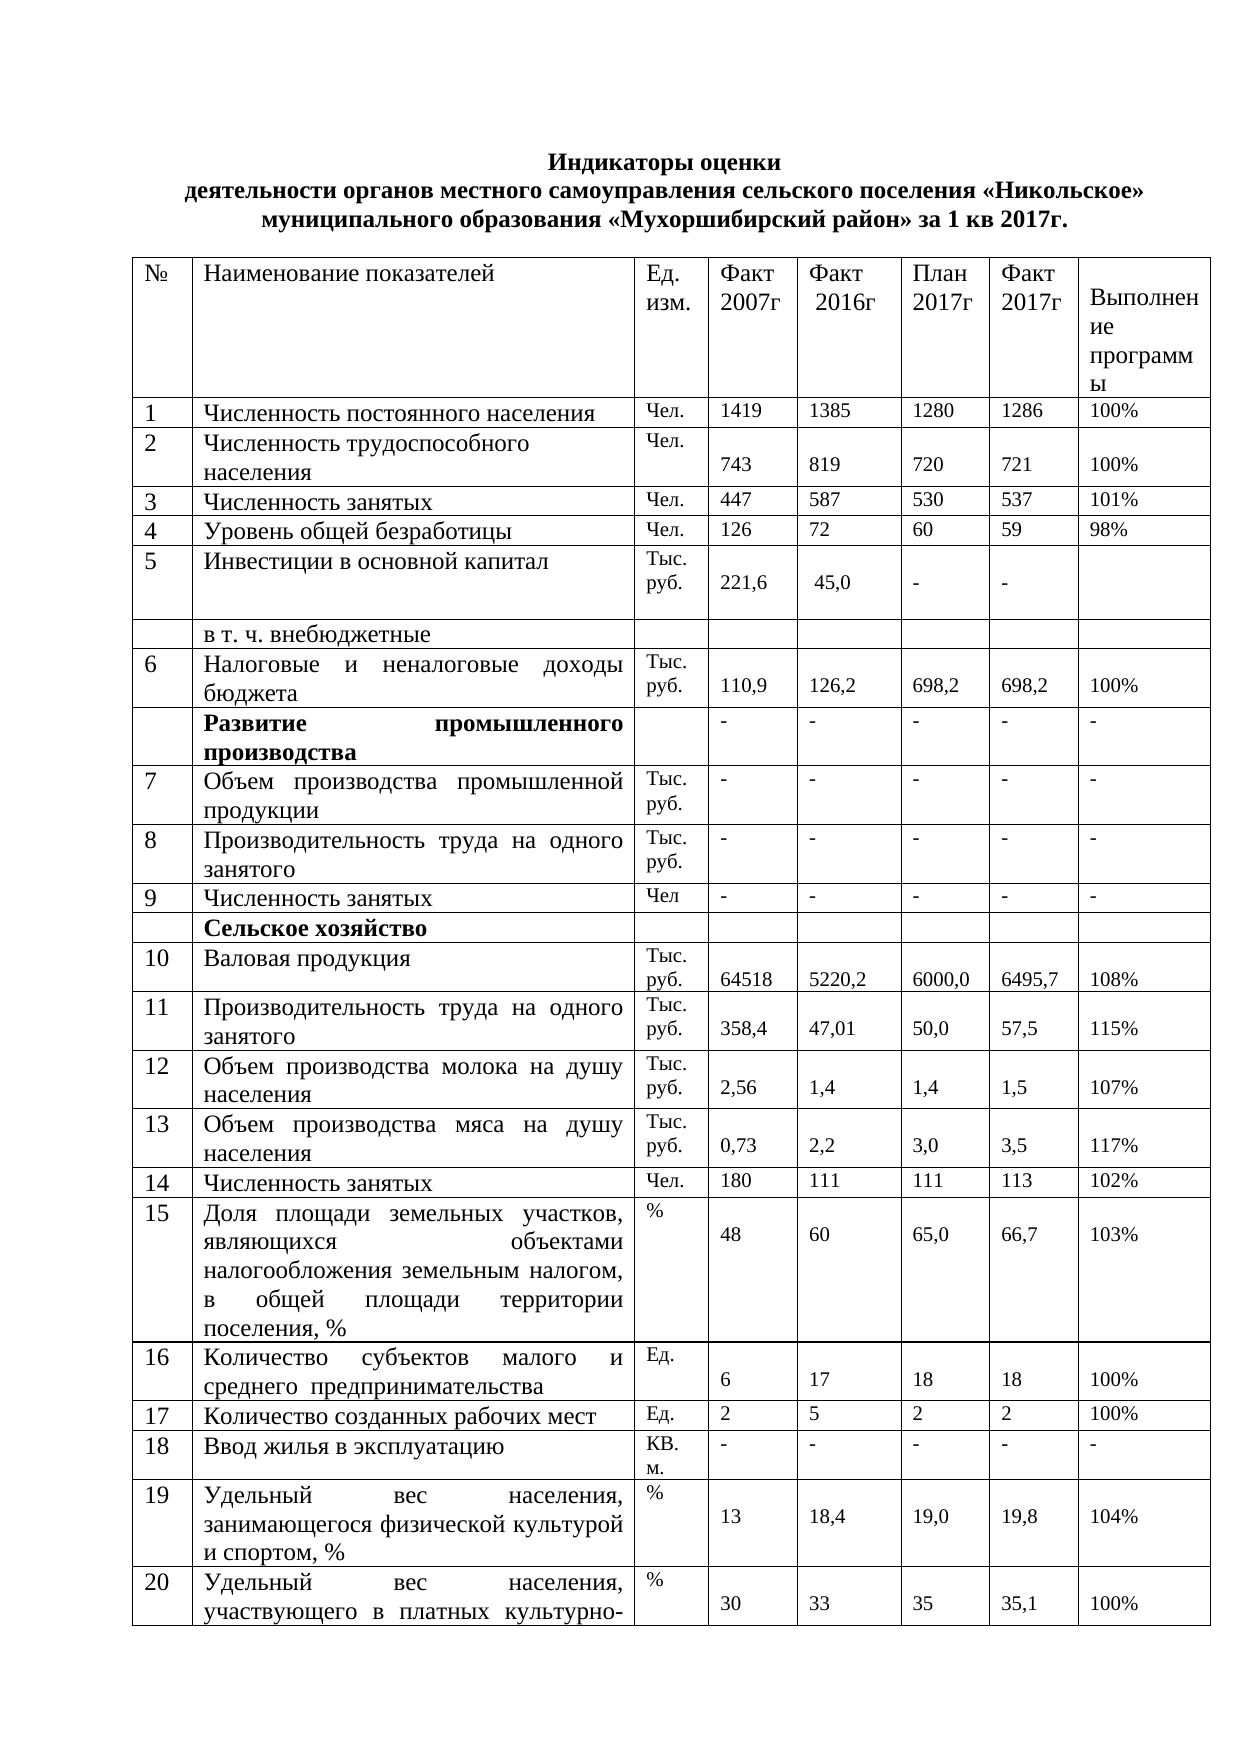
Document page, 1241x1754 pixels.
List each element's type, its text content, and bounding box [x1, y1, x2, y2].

table_cell - [798, 708, 901, 765]
table_cell 60 [902, 516, 989, 545]
table_cell 1,4 [798, 1051, 901, 1108]
table_cell 3 [133, 487, 192, 515]
table_cell [133, 620, 192, 648]
table_cell [902, 620, 989, 648]
table_cell Количество созданных рабочих мест [193, 1401, 634, 1430]
table_cell - [1079, 825, 1210, 882]
table_cell 1280 [902, 398, 989, 427]
table_cell Ед. [635, 1343, 708, 1400]
table_header Ед. изм. [635, 258, 708, 397]
table_cell 2,2 [798, 1109, 901, 1167]
table_cell 35 [902, 1567, 989, 1625]
table_cell - [709, 766, 797, 824]
table_cell - [902, 825, 989, 882]
table_cell Численность занятых [193, 1168, 634, 1197]
table_cell 35,1 [990, 1567, 1078, 1625]
table_cell 537 [990, 487, 1078, 515]
table_cell 3,0 [902, 1109, 989, 1167]
table_cell [902, 913, 989, 942]
table_cell Чел. [635, 516, 708, 545]
table_cell 17 [133, 1401, 192, 1430]
table_cell 100% [1079, 428, 1210, 486]
table_cell 18 [902, 1343, 989, 1400]
table_cell % [635, 1480, 708, 1566]
table_cell - [1079, 884, 1210, 912]
table_cell Валовая продукция [193, 943, 634, 991]
table_cell 17 [798, 1343, 901, 1400]
table_cell [798, 620, 901, 648]
table_cell Тыс. руб. [635, 1109, 708, 1167]
table_cell 33 [798, 1567, 901, 1625]
table_cell 59 [990, 516, 1078, 545]
table_cell КВ. м. [635, 1431, 708, 1479]
table_cell [798, 913, 901, 942]
table_cell [709, 620, 797, 648]
table_cell 103% [1079, 1198, 1210, 1341]
table_cell 111 [902, 1168, 989, 1197]
table_cell 48 [709, 1198, 797, 1341]
table_cell Ввод жилья в эксплуатацию [193, 1431, 634, 1479]
table_cell 11 [133, 992, 192, 1050]
table_cell 5220,2 [798, 943, 901, 991]
table_cell 6 [709, 1343, 797, 1400]
table_cell 743 [709, 428, 797, 486]
table_cell Численность постоянного населения [193, 398, 634, 427]
table_cell 447 [709, 487, 797, 515]
table_cell 6 [133, 649, 192, 707]
table_cell 19,0 [902, 1480, 989, 1566]
table_cell Тыс. руб. [635, 825, 708, 882]
table_cell 9 [133, 884, 192, 912]
table_cell - [990, 708, 1078, 765]
table_cell Сельское хозяйство [193, 913, 634, 942]
table_header Наименование показателей [193, 258, 634, 397]
table_cell 721 [990, 428, 1078, 486]
table_cell Численность трудоспособного населения [193, 428, 634, 486]
table_cell Тыс. руб. [635, 649, 708, 707]
table_cell [635, 708, 708, 765]
table_cell 6495,7 [990, 943, 1078, 991]
table_cell 7 [133, 766, 192, 824]
table_cell 2 [133, 428, 192, 486]
table_cell 102% [1079, 1168, 1210, 1197]
text Индикаторы оценки [177, 147, 1152, 176]
table_cell 64518 [709, 943, 797, 991]
table_cell Чел. [635, 1168, 708, 1197]
table_cell 530 [902, 487, 989, 515]
table_cell - [902, 1431, 989, 1479]
table_cell - [1079, 766, 1210, 824]
table_cell - [798, 825, 901, 882]
table_cell 2 [990, 1401, 1078, 1430]
table_cell - [709, 825, 797, 882]
table_cell Количество субъектов малого и среднего предпринимательства [193, 1343, 634, 1400]
table_header План 2017г [902, 258, 989, 397]
text деятельности органов местного самоуправления сельского поселения «Никольское» муниципального образования «Мухоршибирский район» за 1 кв 2017г. [177, 176, 1152, 233]
table_cell - [798, 1431, 901, 1479]
table_cell Производительность труда на одного занятого [193, 992, 634, 1050]
table_cell 2 [902, 1401, 989, 1430]
table_cell Развитие промышленного производства [193, 708, 634, 765]
table_cell Налоговые и неналоговые доходы бюджета [193, 649, 634, 707]
table_cell 19,8 [990, 1480, 1078, 1566]
table_cell 50,0 [902, 992, 989, 1050]
table_cell [990, 913, 1078, 942]
table_cell Уровень общей безработицы [193, 516, 634, 545]
table_cell 100% [1079, 649, 1210, 707]
table_cell - [798, 766, 901, 824]
table_cell Ед. [635, 1401, 708, 1430]
table_cell 2 [709, 1401, 797, 1430]
table_cell 13 [709, 1480, 797, 1566]
table_cell 13 [133, 1109, 192, 1167]
table_cell 100% [1079, 398, 1210, 427]
table_cell 108% [1079, 943, 1210, 991]
table_cell [635, 620, 708, 648]
table_cell - [990, 766, 1078, 824]
table_cell 0,73 [709, 1109, 797, 1167]
table_cell 57,5 [990, 992, 1078, 1050]
table_cell 1286 [990, 398, 1078, 427]
table_cell 18 [133, 1431, 192, 1479]
table_cell - [990, 546, 1078, 618]
table_cell 221,6 [709, 546, 797, 618]
table_cell % [635, 1198, 708, 1341]
table_cell Объем производства мяса на душу населения [193, 1109, 634, 1167]
table_cell 1,4 [902, 1051, 989, 1108]
table_cell Тыс. руб. [635, 1051, 708, 1108]
table_cell 6000,0 [902, 943, 989, 991]
table_cell 30 [709, 1567, 797, 1625]
table_cell 60 [798, 1198, 901, 1341]
table_cell - [902, 546, 989, 618]
table_cell % [635, 1567, 708, 1625]
table_cell [1079, 913, 1210, 942]
table_header Факт 2007г [709, 258, 797, 397]
table_cell Тыс. руб. [635, 766, 708, 824]
table_cell [990, 620, 1078, 648]
table_cell Производительность труда на одного занятого [193, 825, 634, 882]
table_cell - [798, 884, 901, 912]
table_cell - [990, 884, 1078, 912]
table_cell - [902, 708, 989, 765]
table_cell 819 [798, 428, 901, 486]
table_cell 3,5 [990, 1109, 1078, 1167]
table_cell 115% [1079, 992, 1210, 1050]
table_cell [133, 913, 192, 942]
table_cell 19 [133, 1480, 192, 1566]
table_cell Тыс. руб. [635, 943, 708, 991]
table_cell 5 [798, 1401, 901, 1430]
table_cell Тыс. руб. [635, 546, 708, 618]
table_cell 1419 [709, 398, 797, 427]
table_cell Объем производства промышленной продукции [193, 766, 634, 824]
table_cell 104% [1079, 1480, 1210, 1566]
table_cell - [902, 766, 989, 824]
table_cell 111 [798, 1168, 901, 1197]
table_cell 18 [990, 1343, 1078, 1400]
table_cell 110,9 [709, 649, 797, 707]
table_cell 180 [709, 1168, 797, 1197]
table_cell - [1079, 1431, 1210, 1479]
table_cell 117% [1079, 1109, 1210, 1167]
table_cell 698,2 [990, 649, 1078, 707]
table_cell - [709, 884, 797, 912]
table_cell в т. ч. внебюджетные [193, 620, 634, 648]
table_cell 113 [990, 1168, 1078, 1197]
table_cell 1 [133, 398, 192, 427]
table_cell 72 [798, 516, 901, 545]
table_cell Доля площади земельных участков, являющихся объектами налогообложения земельным налогом, в общей площади территории поселения, % [193, 1198, 634, 1341]
table_header Факт 2016г [798, 258, 901, 397]
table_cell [193, 1567, 634, 1625]
table_cell - [709, 1431, 797, 1479]
table_header Факт 2017г [990, 258, 1078, 397]
table_cell 8 [133, 825, 192, 882]
table_cell 698,2 [902, 649, 989, 707]
table_cell 66,7 [990, 1198, 1078, 1341]
table_cell 107% [1079, 1051, 1210, 1108]
table_cell 358,4 [709, 992, 797, 1050]
table_cell 14 [133, 1168, 192, 1197]
table_cell - [709, 708, 797, 765]
table_cell 101% [1079, 487, 1210, 515]
table_cell Инвестиции в основной капитал [193, 546, 634, 618]
table_cell [635, 913, 708, 942]
table_cell Чел [635, 884, 708, 912]
table_cell 65,0 [902, 1198, 989, 1341]
table_cell 98% [1079, 516, 1210, 545]
table_cell 720 [902, 428, 989, 486]
table_header Выполнение программы [1079, 258, 1210, 397]
table_cell 20 [133, 1567, 192, 1625]
table_cell 10 [133, 943, 192, 991]
table_cell - [1079, 708, 1210, 765]
table_cell - [990, 825, 1078, 882]
table_cell [1079, 620, 1210, 648]
table_cell Объем производства молока на душу населения [193, 1051, 634, 1108]
table_cell 100% [1079, 1343, 1210, 1400]
table_cell Чел. [635, 487, 708, 515]
table_cell Чел. [635, 428, 708, 486]
table_cell 15 [133, 1198, 192, 1341]
table_cell Численность занятых [193, 487, 634, 515]
table_cell 16 [133, 1343, 192, 1400]
table_cell Удельный вес населения, занимающегося физической культурой и спортом, % [193, 1480, 634, 1566]
table_cell 587 [798, 487, 901, 515]
table_cell 5 [133, 546, 192, 618]
table_cell [1079, 546, 1210, 618]
table_cell 45,0 [798, 546, 901, 618]
table_cell 1385 [798, 398, 901, 427]
table_cell 1,5 [990, 1051, 1078, 1108]
table_cell 2,56 [709, 1051, 797, 1108]
table_cell [133, 708, 192, 765]
table_header № [133, 258, 192, 397]
table_cell [709, 913, 797, 942]
table_cell Чел. [635, 398, 708, 427]
table_cell 12 [133, 1051, 192, 1108]
table_cell 47,01 [798, 992, 901, 1050]
table_cell 126 [709, 516, 797, 545]
table_cell Численность занятых [193, 884, 634, 912]
table_cell 126,2 [798, 649, 901, 707]
table_cell 18,4 [798, 1480, 901, 1566]
table_cell 100% [1079, 1401, 1210, 1430]
table_cell 100% [1079, 1567, 1210, 1625]
table_cell 4 [133, 516, 192, 545]
table_cell Тыс. руб. [635, 992, 708, 1050]
table_cell - [990, 1431, 1078, 1479]
table_cell - [902, 884, 989, 912]
